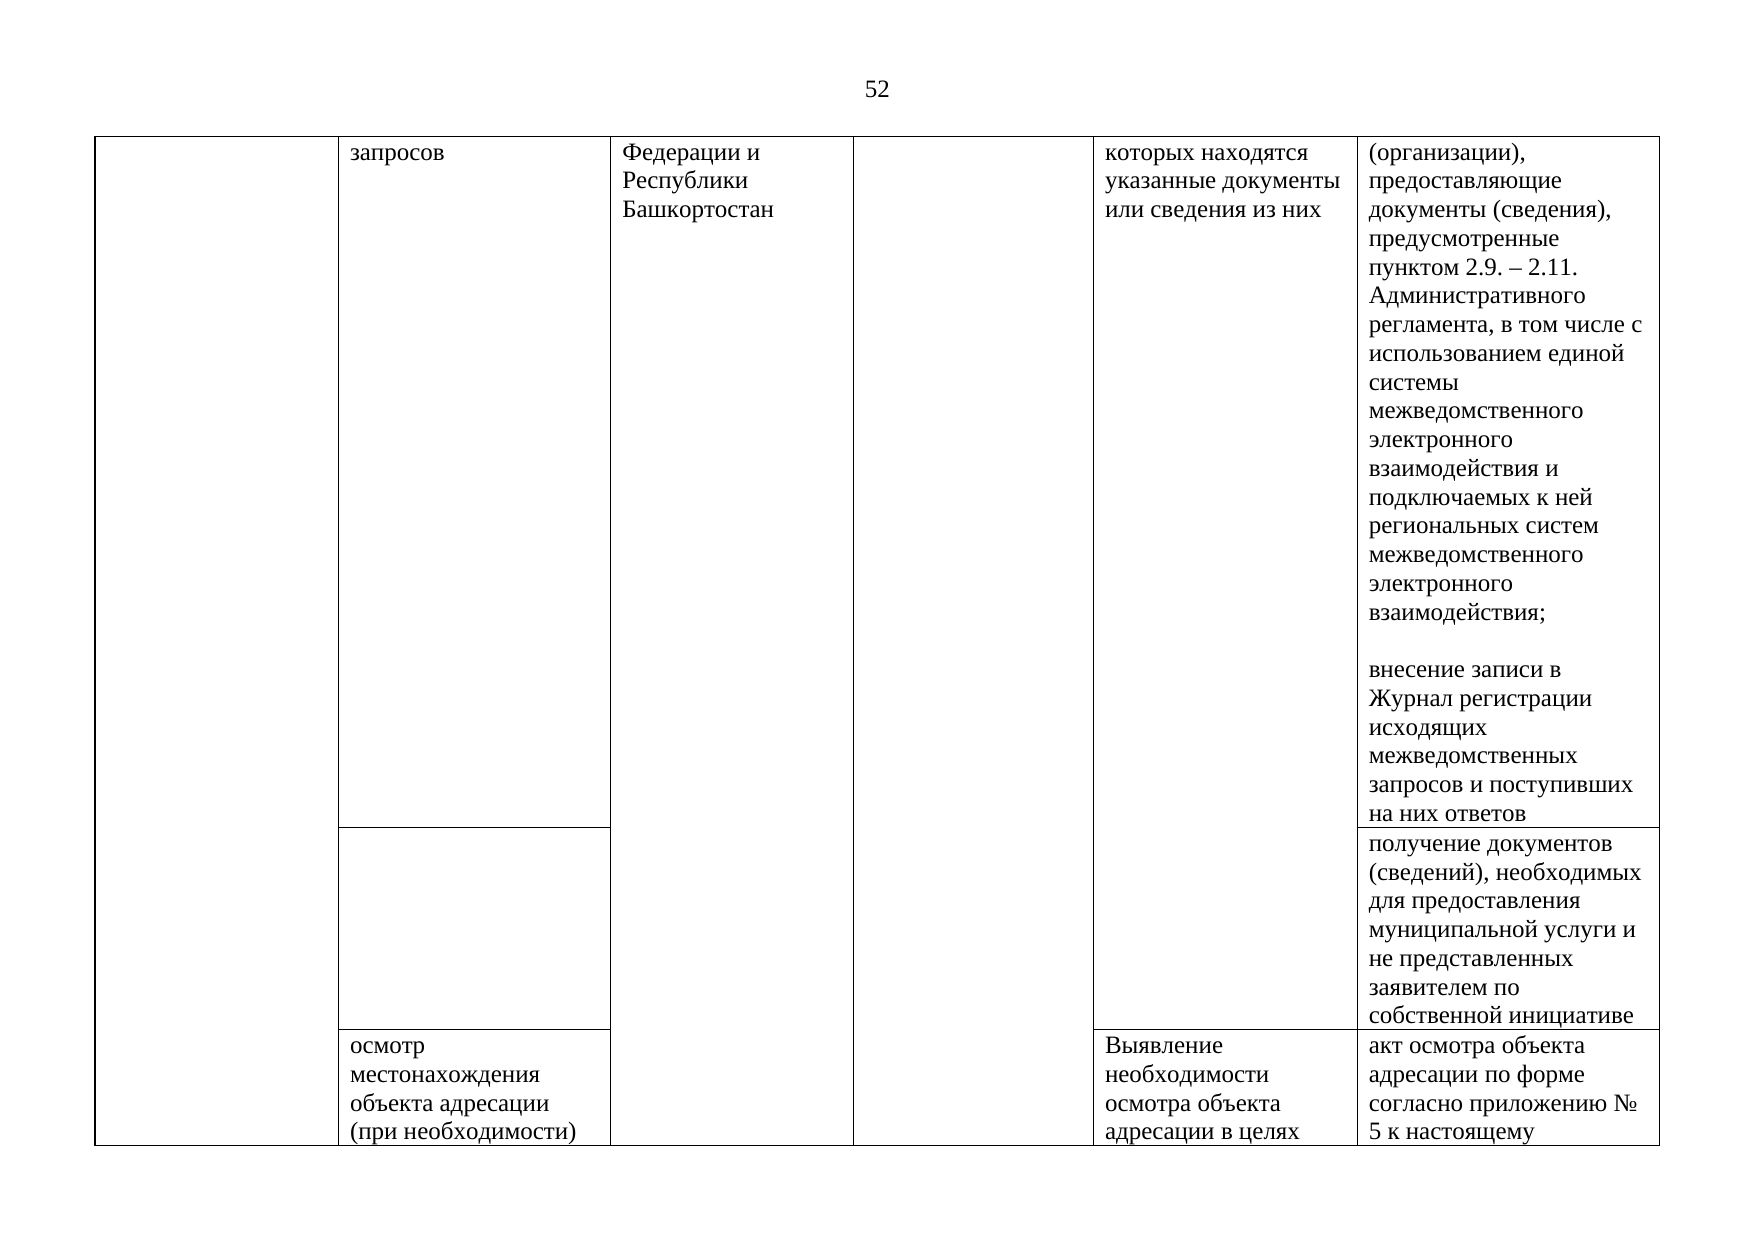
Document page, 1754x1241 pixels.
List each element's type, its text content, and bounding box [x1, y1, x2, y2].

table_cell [1094, 1030, 1357, 1145]
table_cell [1358, 137, 1659, 827]
table_cell [339, 828, 610, 1029]
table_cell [339, 137, 610, 827]
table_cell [1358, 1030, 1659, 1145]
table_cell получение документов (сведений), необходимых для предоставления муниципальной услуги и не представленных заявителем по собственной инициативе [1358, 828, 1659, 1029]
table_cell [339, 1030, 610, 1145]
